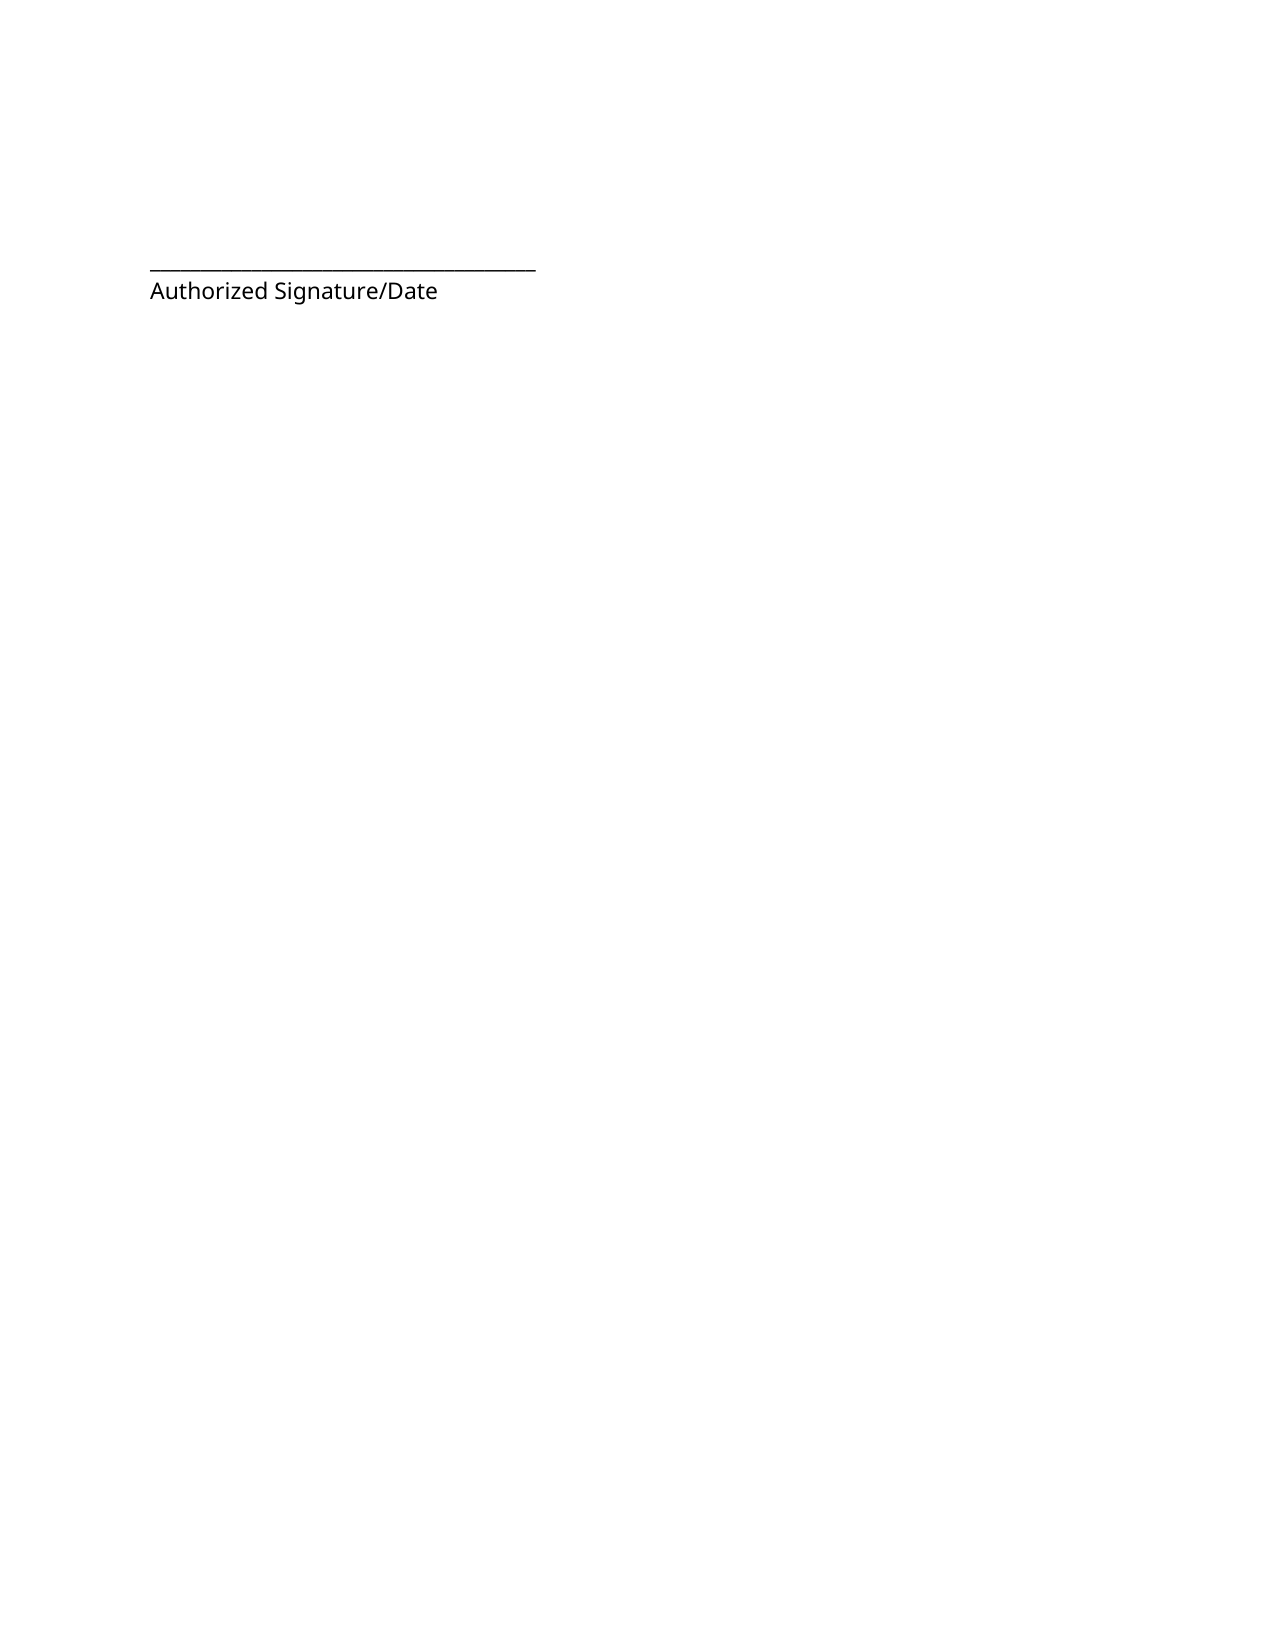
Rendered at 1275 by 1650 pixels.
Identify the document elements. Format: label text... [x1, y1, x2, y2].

text Authorized Signature/Date [150, 275, 1125, 306]
text ______________________________________ [150, 244, 1125, 275]
